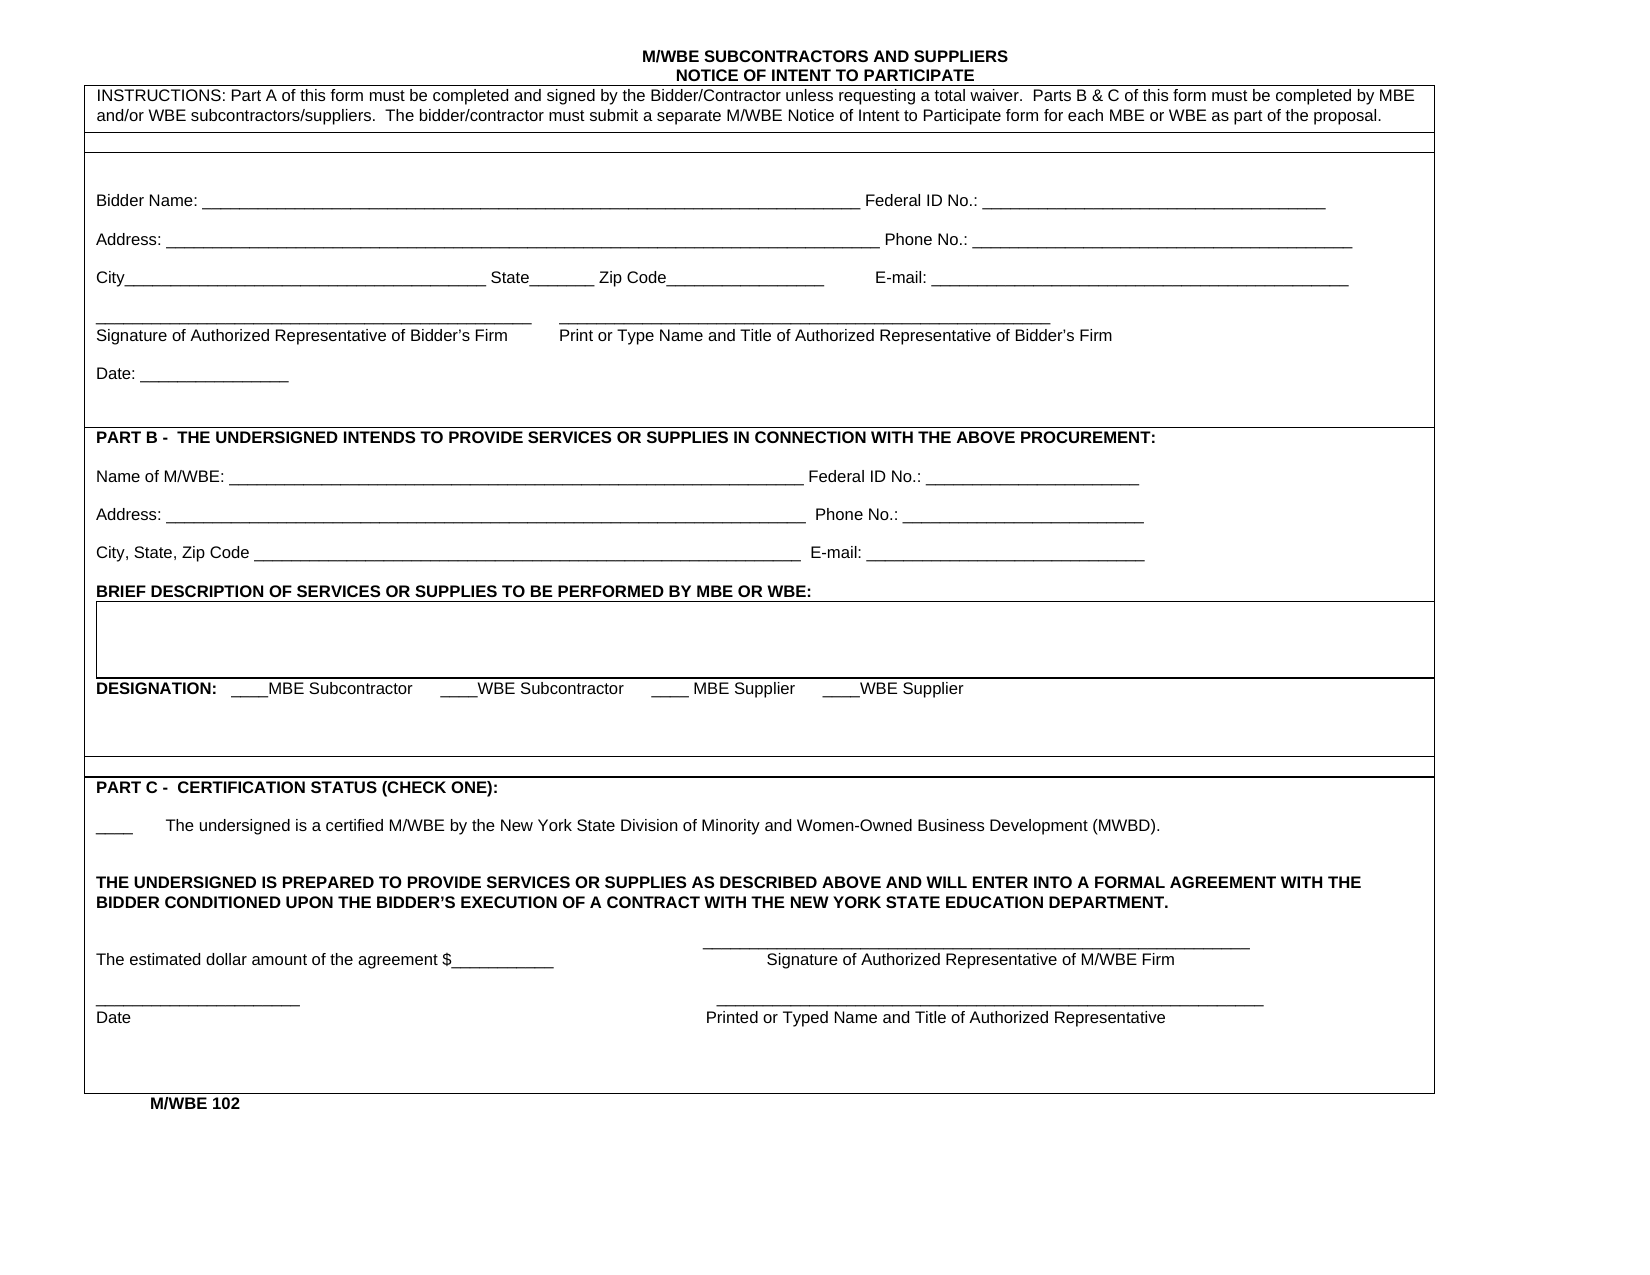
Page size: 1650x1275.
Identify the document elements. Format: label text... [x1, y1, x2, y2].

text NOTICE OF INTENT TO PARTICIPATE [150, 66, 1500, 85]
text M/WBE 102 [150, 1094, 1500, 1113]
table_cell Bidder Name: _______________________________________________________________________ Federal ID No.: _____________________________________ Address: _____________________________________________________________________________ Phone No.: _________________________________________ City_______________________________________ State_______ Zip Code_________________ E-mail: _____________________________________________ _______________________________________________ _____________________________________________________ Signature of Authorized Representative of Bidder’s Firm Print or Type Name and Title of Authorized Representative of Bidder’s Firm Date: ________________ [85, 153, 1434, 427]
table_cell PART C - CERTIFICATION STATUS (CHECK ONE): ____ The undersigned is a certified M/WBE by the New York State Division of Minority and Women-Owned Business Development (MWBD). THE UNDERSIGNED IS PREPARED TO PROVIDE SERVICES OR SUPPLIES AS DESCRIBED ABOVE AND WILL ENTER INTO A FORMAL AGREEMENT WITH THE BIDDER CONDITIONED UPON THE BIDDER’S EXECUTION OF A CONTRACT WITH THE NEW YORK STATE EDUCATION DEPARTMENT. ___________________________________________________________ The estimated dollar amount of the agreement $___________ Signature of Authorized Representative of M/WBE Firm ______________________ ___________________________________________________________ Date Printed or Typed Name and Title of Authorized Representative [85, 778, 1434, 1093]
table_header INSTRUCTIONS: Part A of this form must be completed and signed by the Bidder/Contractor unless requesting a total waiver. Parts B & C of this form must be completed by MBE and/or WBE subcontractors/suppliers. The bidder/contractor must submit a separate M/WBE Notice of Intent to Participate form for each MBE or WBE as part of the proposal. [85, 86, 1434, 132]
text M/WBE SUBCONTRACTORS AND SUPPLIERS [150, 47, 1500, 66]
table_cell PART B - THE UNDERSIGNED INTENDS TO PROVIDE SERVICES OR SUPPLIES IN CONNECTION WITH THE ABOVE PROCUREMENT: Name of M/WBE: ______________________________________________________________ Federal ID No.: _______________________ Address: _____________________________________________________________________ Phone No.: __________________________ City, State, Zip Code ___________________________________________________________ E-mail: ______________________________ BRIEF DESCRIPTION OF SERVICES OR SUPPLIES TO BE PERFORMED BY MBE OR WBE: DESIGNATION: ____MBE Subcontractor ____WBE Subcontractor ____ MBE Supplier ____WBE Supplier [85, 428, 1434, 756]
table_cell [85, 133, 1434, 152]
table_cell [85, 757, 1434, 776]
